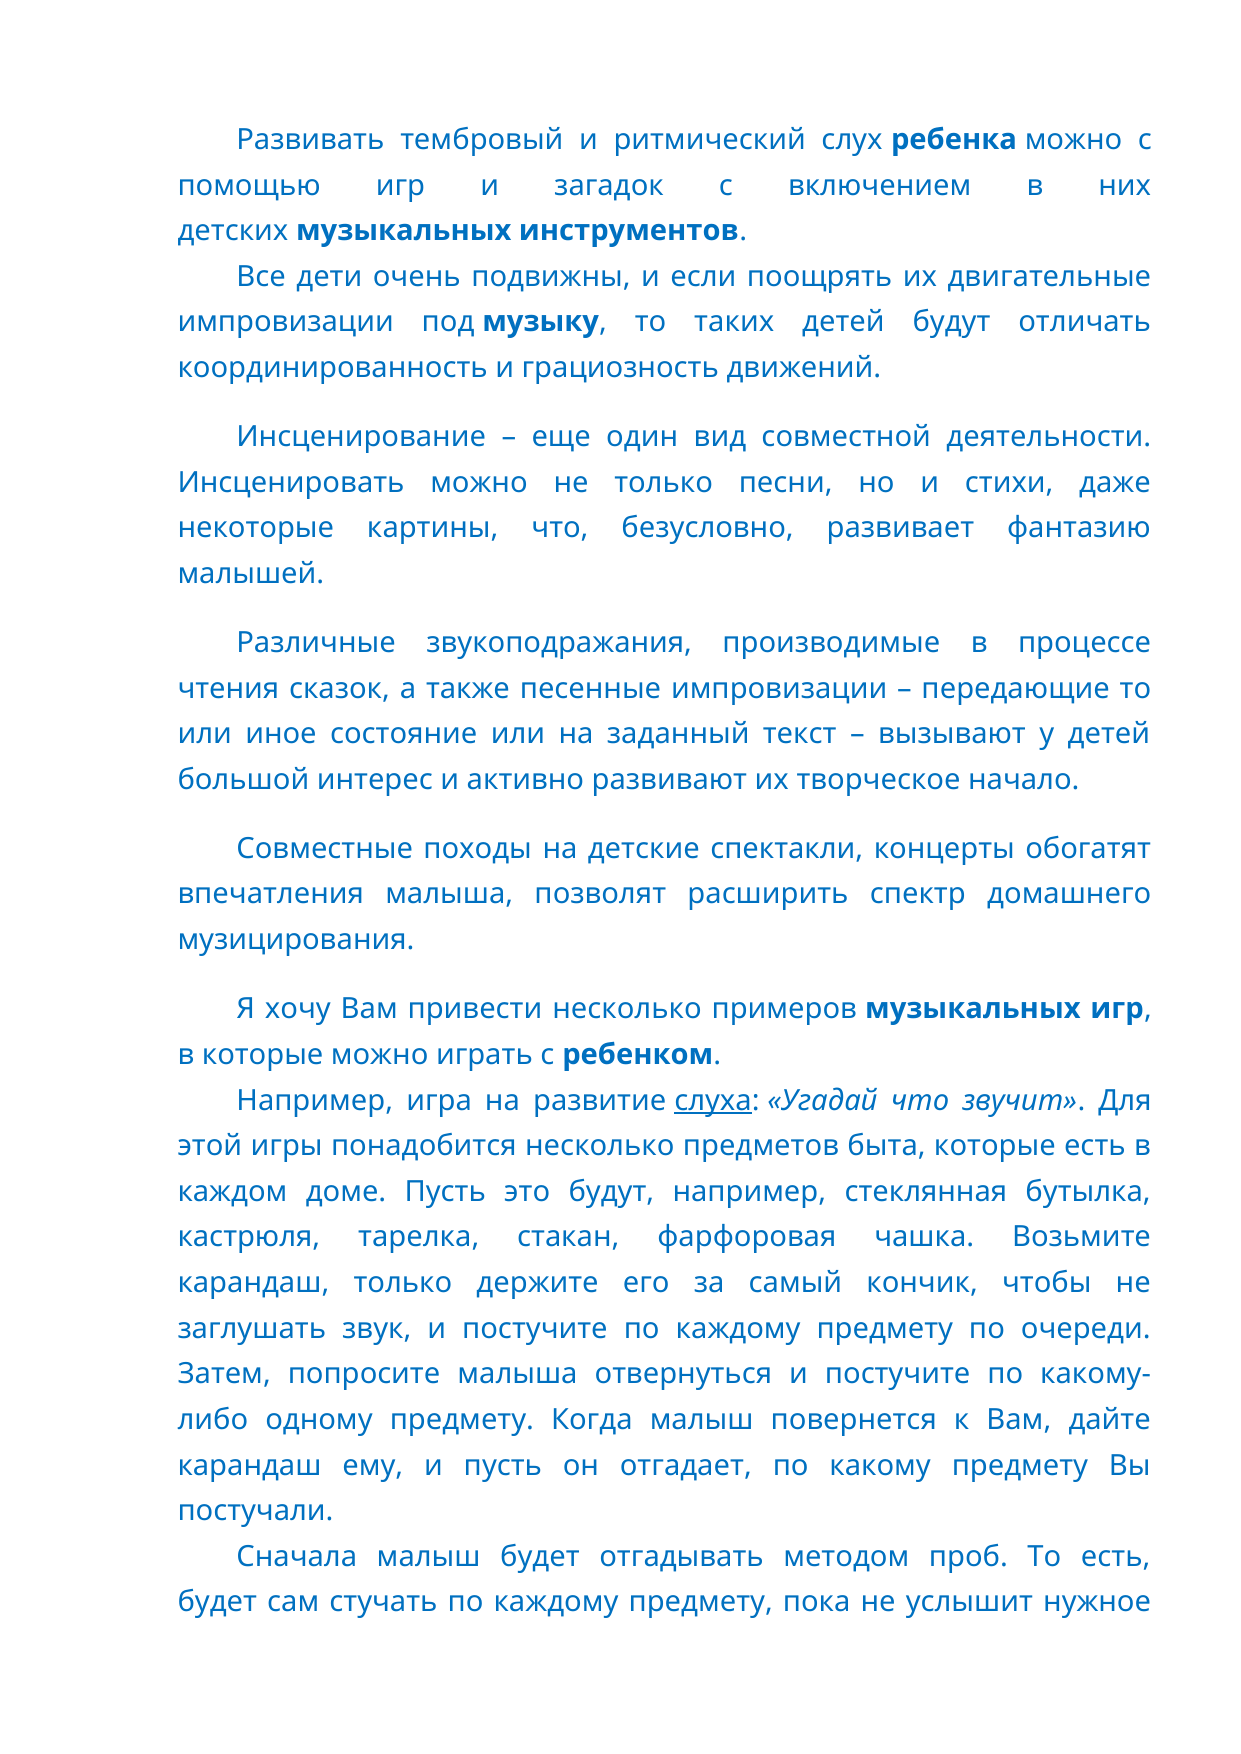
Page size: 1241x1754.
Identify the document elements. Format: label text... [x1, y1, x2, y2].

text Я хочу Вам привести несколько примеров музыкальных игр, в которые можно играть с ребенком. [177, 987, 1152, 1073]
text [177, 1535, 1152, 1620]
text Все дети очень подвижны, и если поощрять их двигательные импровизации под музыку, то таких детей будут отличать координированность и грациозность движений. [177, 255, 1152, 386]
text Например, игра на развитие слуха: «Угадай что звучит». Для этой игры понадобится несколько предметов быта, которые есть в каждом доме. Пусть это будут, например, стеклянная бутылка, кастрюля, тарелка, стакан, фарфоровая чашка. Возьмите карандаш, только держите его за самый кончик, чтобы не заглушать звук, и постучите по каждому предмету по очереди. Затем, попросите малыша отвернуться и постучите по какому-либо одному предмету. Когда малыш повернется к Вам, дайте карандаш ему, и пусть он отгадает, по какому предмету Вы постучали. [177, 1079, 1152, 1529]
text Совместные походы на детские спектакли, концерты обогатят впечатления малыша, позволят расширить спектр домашнего музицирования. [177, 827, 1152, 958]
text Инсценирование – еще один вид совместной деятельности. Инсценировать можно не только песни, но и стихи, даже некоторые картины, что, безусловно, развивает фантазию малышей. [177, 415, 1152, 592]
text Развивать тембровый и ритмический слух ребенка можно с помощью игр и загадок с включением в них детских музыкальных инструментов. [177, 118, 1152, 249]
text Различные звукоподражания, производимые в процессе чтения сказок, а также песенные импровизации – передающие то или иное состояние или на заданный текст – вызывают у детей большой интерес и активно развивают их творческое начало. [177, 621, 1152, 798]
